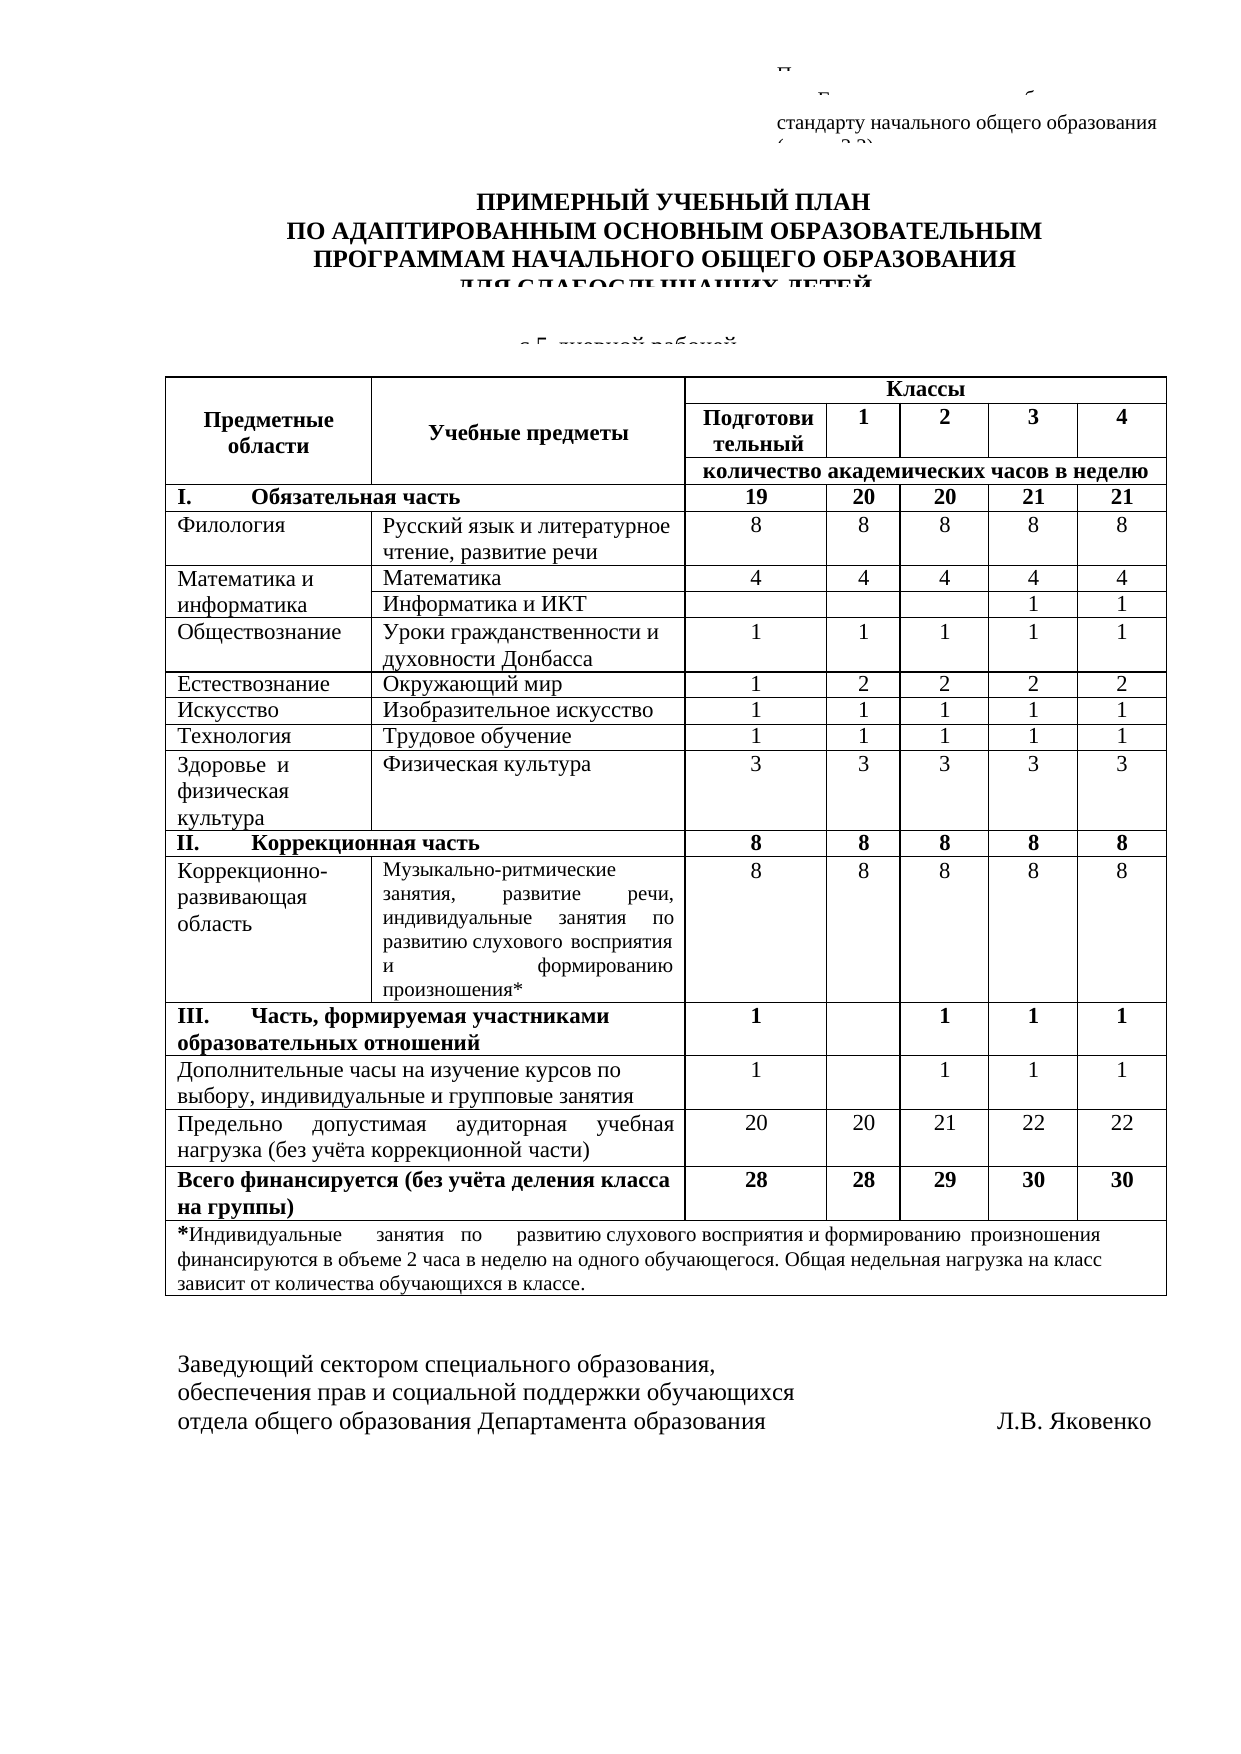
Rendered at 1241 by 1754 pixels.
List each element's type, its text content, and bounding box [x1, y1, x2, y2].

table_cell III. Часть, формируемая участниками образовательных отношений [166, 1003, 684, 1055]
table_cell Уроки гражданственности и духовности Донбасса [372, 618, 684, 671]
table_cell Подготови тельный [686, 404, 826, 457]
table_cell 22 [1078, 1110, 1166, 1166]
table_cell [686, 592, 826, 617]
table_cell [901, 592, 988, 617]
table_cell Филология [166, 512, 371, 565]
table_cell 3 [989, 404, 1077, 457]
table_cell 19 [686, 485, 826, 511]
table_cell 8 [827, 512, 899, 565]
table_cell 1 [989, 618, 1077, 671]
table_cell Музыкально-ритмические занятия, развитие речи, индивидуальные занятия по развитию слухового восприятия и формированию произношения* [372, 857, 684, 1002]
table_cell 1 [1078, 1056, 1166, 1109]
table_cell 1 [1078, 725, 1166, 750]
table_cell 1 [686, 618, 826, 671]
table_cell 1 [1078, 592, 1166, 617]
table_cell 1 [1078, 618, 1166, 671]
table_cell 8 [1078, 512, 1166, 565]
table_cell 20 [827, 1110, 899, 1166]
table_cell 2 [901, 673, 988, 697]
table_cell 3 [901, 751, 988, 830]
text отдела общего образования Департамента образования Л.В. Яковенко [177, 1406, 1180, 1435]
table_cell 1 [901, 698, 988, 723]
table_cell 1 [1078, 698, 1166, 723]
table_cell 4 [989, 566, 1077, 591]
table_cell 8 [1078, 857, 1166, 1002]
table_cell 8 [989, 512, 1077, 565]
table_cell 8 [686, 512, 826, 565]
table_cell 1 [686, 673, 826, 697]
table_cell 1 [901, 725, 988, 750]
table_cell 1 [686, 1003, 826, 1055]
table_cell Окружающий мир [372, 673, 684, 697]
table_cell Изобразительное искусство [372, 698, 684, 723]
table_cell 3 [827, 751, 899, 830]
table_cell 2 [901, 404, 988, 457]
table_cell 4 [686, 566, 826, 591]
table_cell 1 [989, 725, 1077, 750]
table_cell 1 [686, 725, 826, 750]
table_cell 8 [1078, 831, 1166, 856]
table_cell Обществознание [166, 618, 371, 671]
text Заведующий сектором специального образования, обеспечения прав и социальной поддержки обучающихся [177, 1349, 796, 1406]
table_cell 1 [686, 698, 826, 723]
table_cell 1 [686, 1056, 826, 1109]
table_header Классы [686, 378, 1166, 403]
table_cell 4 [1078, 566, 1166, 591]
table_header Учебные предметы [372, 378, 684, 484]
table_cell 1 [989, 592, 1077, 617]
table_cell 2 [827, 673, 899, 697]
table_cell 4 [901, 566, 988, 591]
table_cell 20 [686, 1110, 826, 1166]
table_cell Здоровье и физическая культура [166, 751, 371, 830]
table_cell 8 [686, 831, 826, 856]
table_cell Математика [372, 566, 684, 591]
table_cell Информатика и ИКТ [372, 592, 684, 617]
table_cell 4 [1078, 404, 1166, 457]
table_cell Физическая культура [372, 751, 684, 830]
table_cell Русский язык и литературное чтение, развитие речи [372, 512, 684, 565]
table_cell II. Коррекционная часть [166, 831, 684, 856]
table_cell 1 [901, 618, 988, 671]
table_cell 1 [827, 725, 899, 750]
table_cell 29 [901, 1167, 988, 1220]
table_cell 1 [901, 1056, 988, 1109]
table_cell 21 [901, 1110, 988, 1166]
table_cell 1 [989, 1003, 1077, 1055]
table_cell 2 [1078, 673, 1166, 697]
table_cell 28 [827, 1167, 899, 1220]
table_cell 8 [827, 857, 899, 1002]
table_cell [827, 1003, 899, 1055]
table_cell 8 [901, 857, 988, 1002]
table_cell Естествознание [166, 673, 371, 697]
table_cell 8 [827, 831, 899, 856]
table_cell Предельно допустимая аудиторная учебная нагрузка (без учёта коррекционной части) [166, 1110, 684, 1166]
table_cell 1 [989, 1056, 1077, 1109]
table_cell 22 [989, 1110, 1077, 1166]
table_cell 1 [989, 698, 1077, 723]
table_cell 20 [827, 485, 899, 511]
table_cell [827, 592, 899, 617]
table_cell Трудовое обучение [372, 725, 684, 750]
table_cell 1 [827, 698, 899, 723]
table_cell [827, 1056, 899, 1109]
table_cell Дополнительные часы на изучение курсов по выбору, индивидуальные и групповые занятия [166, 1056, 684, 1109]
table_cell 8 [901, 831, 988, 856]
table_cell *Индивидуальные занятия по развитию слухового восприятия и формированию произношения финансируются в объеме 2 часа в неделю на одного обучающегося. Общая недельная нагрузка на класс зависит от количества обучающихся в классе. [166, 1221, 1166, 1295]
table_cell 4 [827, 566, 899, 591]
table_cell 1 [1078, 1003, 1166, 1055]
table_cell 30 [989, 1167, 1077, 1220]
table_cell 20 [901, 485, 988, 511]
table_cell 21 [989, 485, 1077, 511]
table_cell 21 [1078, 485, 1166, 511]
table_cell Технология [166, 725, 371, 750]
table_cell 1 [901, 1003, 988, 1055]
table_cell 8 [901, 512, 988, 565]
table_cell Искусство [166, 698, 371, 723]
table_cell 8 [686, 857, 826, 1002]
table_cell 3 [1078, 751, 1166, 830]
table_cell 1 [827, 618, 899, 671]
table_cell 3 [989, 751, 1077, 830]
table_header Предметные области [166, 378, 371, 484]
table_cell количество академических часов в неделю [686, 458, 1166, 484]
table_cell 2 [989, 673, 1077, 697]
table_cell 3 [686, 751, 826, 830]
table_cell 1 [827, 404, 899, 457]
table_cell Коррекционно- развивающая область [166, 857, 371, 1002]
table_cell 30 [1078, 1167, 1166, 1220]
table_cell Математика и информатика [166, 566, 371, 617]
table_cell I. Обязательная часть [166, 485, 684, 511]
table_cell 8 [989, 831, 1077, 856]
table_cell 8 [989, 857, 1077, 1002]
table_cell Всего финансируется (без учёта деления класса на группы) [166, 1167, 684, 1220]
table_cell 28 [686, 1167, 826, 1220]
